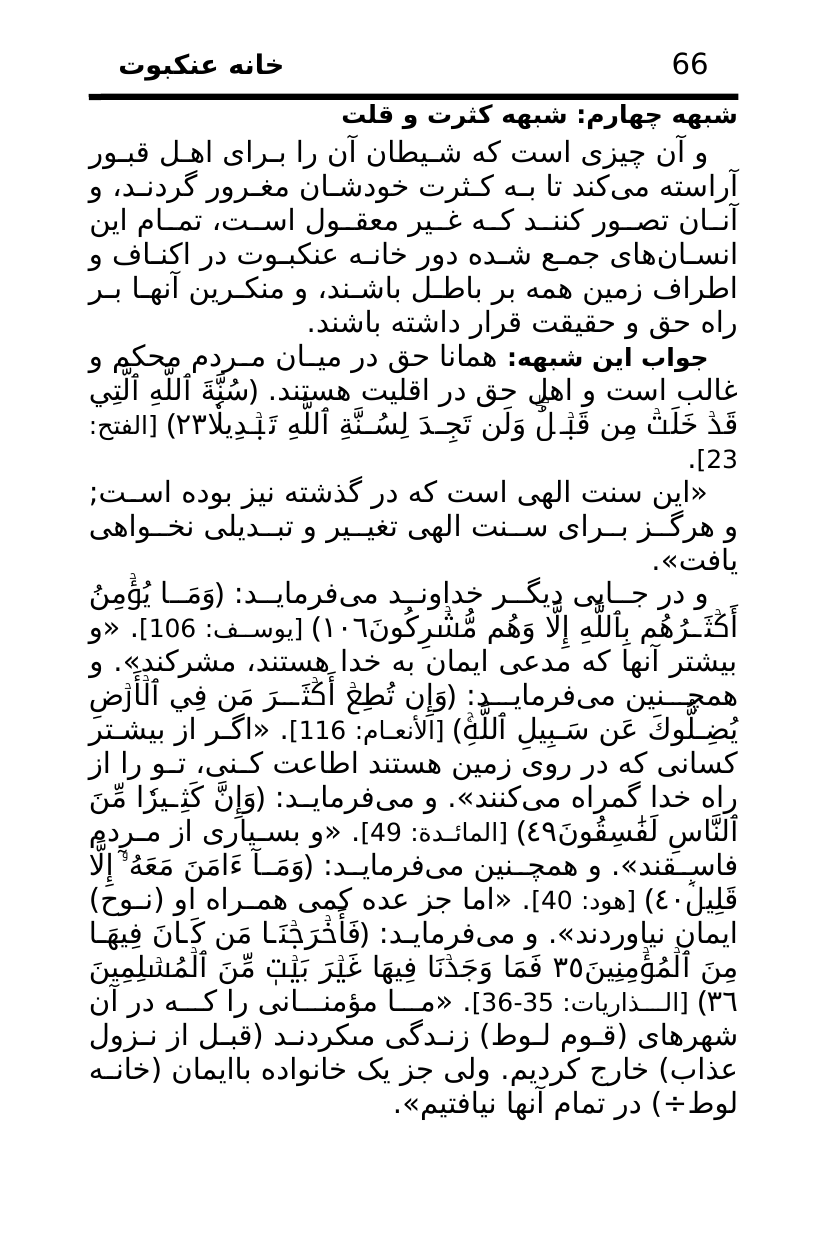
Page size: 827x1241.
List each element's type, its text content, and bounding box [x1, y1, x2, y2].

text جواب این شبهه: همانا حق در میان مردم محکم و غالب است و اهل حق در اقلیت هستند. ﴿سُنَّةَ ٱللَّهِ ٱلَّتِي قَدۡ خَلَتۡ مِن قَبۡلُۖ وَلَن تَجِدَ لِسُنَّةِ ٱللَّهِ تَبۡدِيلٗا٢٣﴾ [الفتح: 23]. [89, 339, 738, 475]
text و آن چیزی است که شیطان آن را برای اهل قبور آراسته می‌کند تا به کثرت خودشان مغرور گردند، و آنان تصور کنند که غیر معقول است، تمام این انسان‌های جمع شده دور خانه عنکبوت در اکناف و اطراف زمین همه بر باطل باشند، و منکرین آنها بر راه حق و حقیقت قرار داشته باشند. [89, 135, 738, 339]
text و در جایی دیگر خداوند می‌فرماید: ﴿وَمَا يُؤۡمِنُ أَكۡثَرُهُم بِٱللَّهِ إِلَّا وَهُم مُّشۡرِكُونَ١٠٦﴾ [يوسف: 106]. «و بیشتر آنها که مدعى ایمان به خدا هستند، مشرکند». و همچنین می‌فرماید: ﴿وَإِن تُطِعۡ أَكۡثَرَ مَن فِي ٱلۡأَرۡضِ يُضِلُّوكَ عَن سَبِيلِ ٱللَّهِۚ﴾ [الأنعام: 116]. «اگر از بیشتر کسانى که در روى زمین هستند اطاعت کنى، تو را از راه خدا گمراه می‌کنند». و می‌فرماید: ﴿وَإِنَّ كَثِيرٗا مِّنَ ٱلنَّاسِ لَفَٰسِقُونَ٤٩﴾ [المائدة: 49]. «و بسیارى از مردم فاسقند». و همچنین می‌فرماید: ﴿وَمَآ ءَامَنَ مَعَهُۥٓ إِلَّا قَلِيلٞ٤٠﴾ [هود: 40]. «اما جز عده کمى همراه او (نوح) ایمان نیاوردند». و می‌فرماید: ﴿فَأَخۡرَجۡنَا مَن كَانَ فِيهَا مِنَ ٱلۡمُؤۡمِنِينَ٣٥ فَمَا وَجَدۡنَا فِيهَا غَيۡرَ بَيۡتٖ مِّنَ ٱلۡمُسۡلِمِينَ٣٦﴾ [الذاريات: 35-36]. «ما مؤمنانى را که در آن شهرهاى (قوم لوط) زندگى مى‏کردند (قبل از نزول عذاب) خارج کردیم. ولى جز یک خانواده باایمان (خانه لوط÷) در تمام آنها نیافتیم». [89, 577, 738, 1120]
text شبهه چهارم: شبهه کثرت و قلت [89, 100, 738, 129]
text «این سنت الهى است که در گذشته نیز بوده است; و هرگز براى سنت الهى تغییر و تبدیلى نخواهى یافت». [89, 475, 738, 577]
